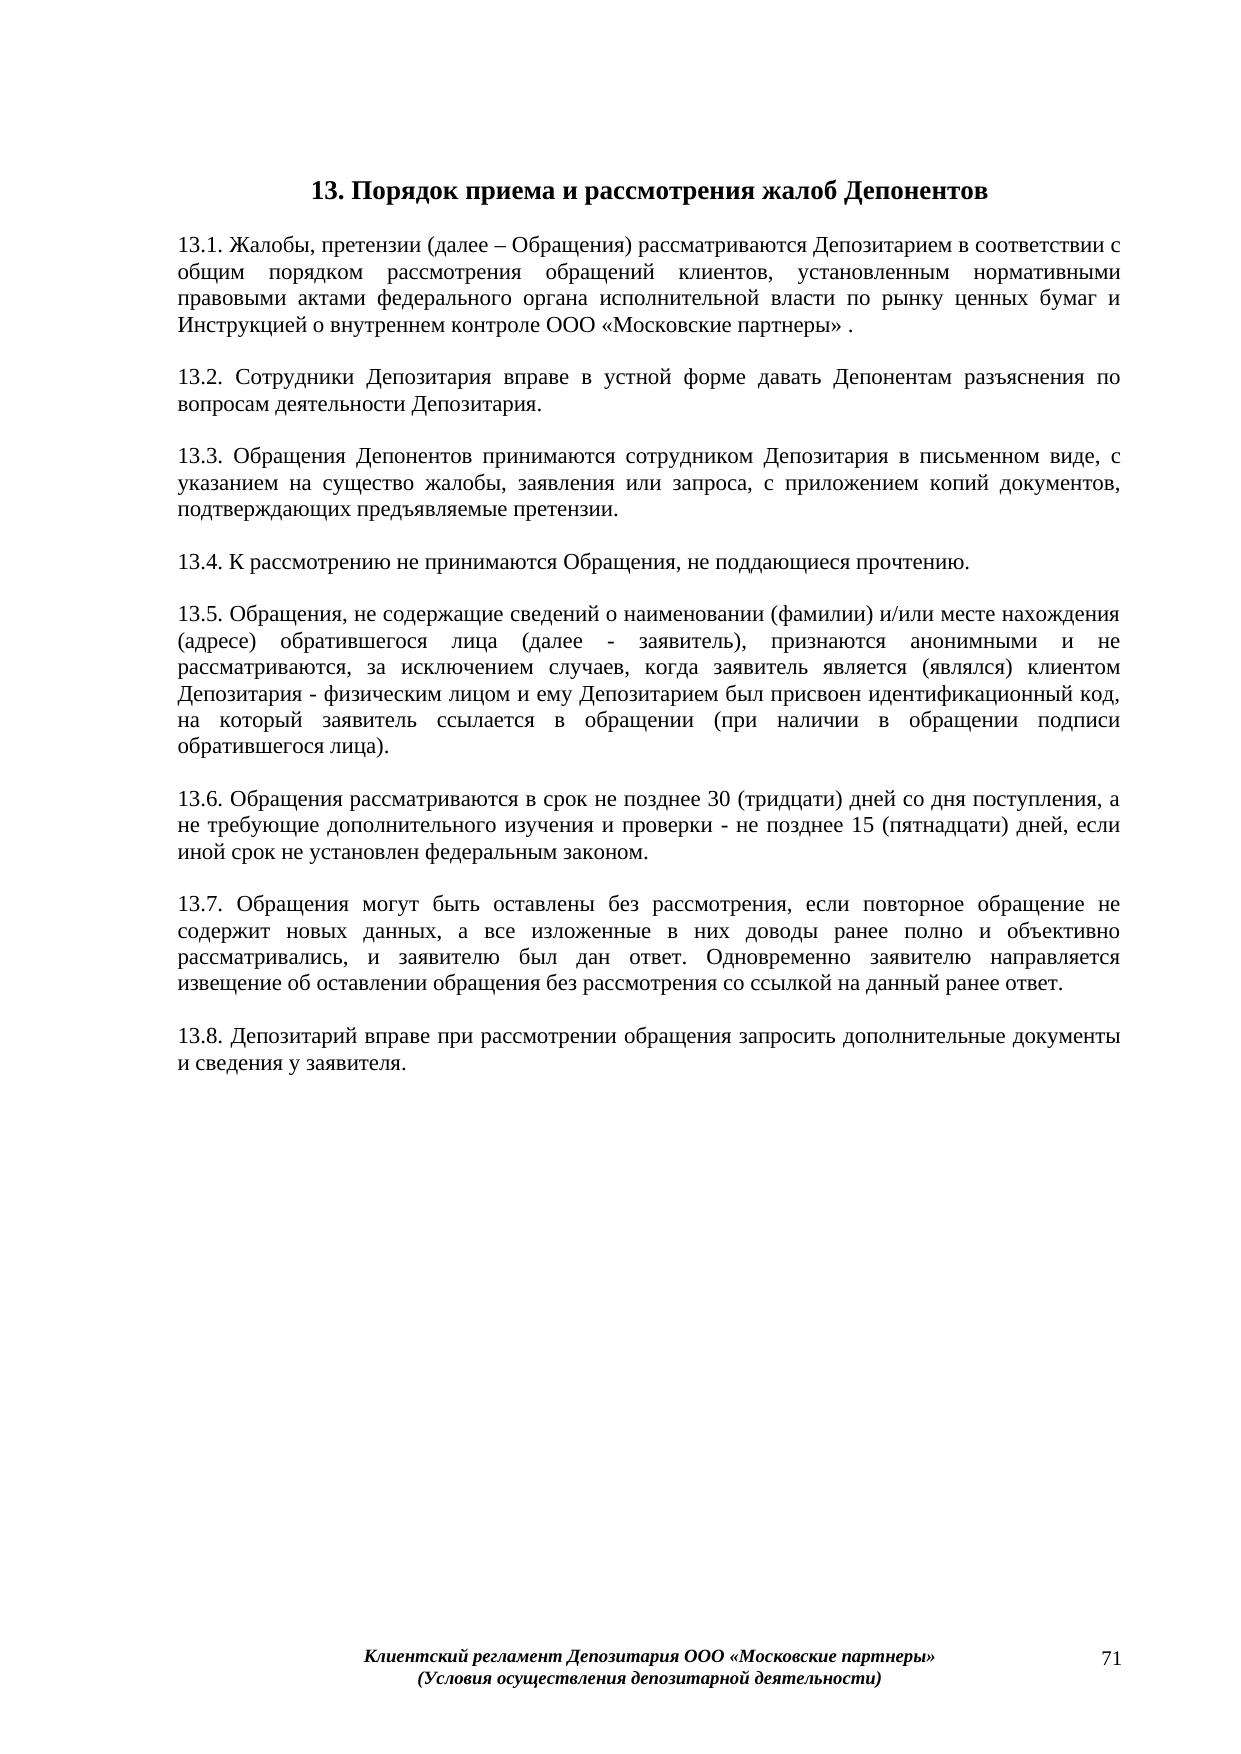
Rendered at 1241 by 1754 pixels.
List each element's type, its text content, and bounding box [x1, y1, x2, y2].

text 13. Порядок приема и рассмотрения жалоб Депонентов [177, 174, 1122, 205]
text 13.7. Обращения могут быть оставлены без рассмотрения, если повторное обращение не содержит новых данных, а все изложенные в них доводы ранее полно и объективно рассматривались, и заявителю был дан ответ. Одновременно заявителю направляется извещение об оставлении обращения без рассмотрения со ссылкой на данный ранее ответ. [177, 890, 1122, 996]
text 13.3. Обращения Депонентов принимаются сотрудником Депозитария в письменном виде, с указанием на существо жалобы, заявления или запроса, с приложением копий документов, подтверждающих предъявляемые претензии. [177, 442, 1122, 521]
text 13.1. Жалобы, претензии (далее – Обращения) рассматриваются Депозитарием в соответствии с общим порядком рассмотрения обращений клиентов, установленным нормативными правовыми актами федерального органа исполнительной власти по рынку ценных бумаг и Инструкцией о внутреннем контроле ООО «Московские партнеры» . [177, 232, 1122, 337]
text 13.4. К рассмотрению не принимаются Обращения, не поддающиеся прочтению. [177, 548, 1122, 574]
text 13.5. Обращения, не содержащие сведений о наименовании (фамилии) и/или месте нахождения (адресе) обратившегося лица (далее - заявитель), признаются анонимными и не рассматриваются, за исключением случаев, когда заявитель является (являлся) клиентом Депозитария - физическим лицом и ему Депозитарием был присвоен идентификационный код, на который заявитель ссылается в обращении (при наличии в обращении подписи обратившегося лица). [177, 601, 1122, 759]
text 13.6. Обращения рассматриваются в срок не позднее 30 (тридцати) дней со дня поступления, а не требующие дополнительного изучения и проверки - не позднее 15 (пятнадцати) дней, если иной срок не установлен федеральным законом. [177, 785, 1122, 864]
text 13.2. Сотрудники Депозитария вправе в устной форме давать Депонентам разъяснения по вопросам деятельности Депозитария. [177, 363, 1122, 416]
text 13.8. Депозитарий вправе при рассмотрении обращения запросить дополнительные документы и сведения у заявителя. [177, 1022, 1122, 1075]
